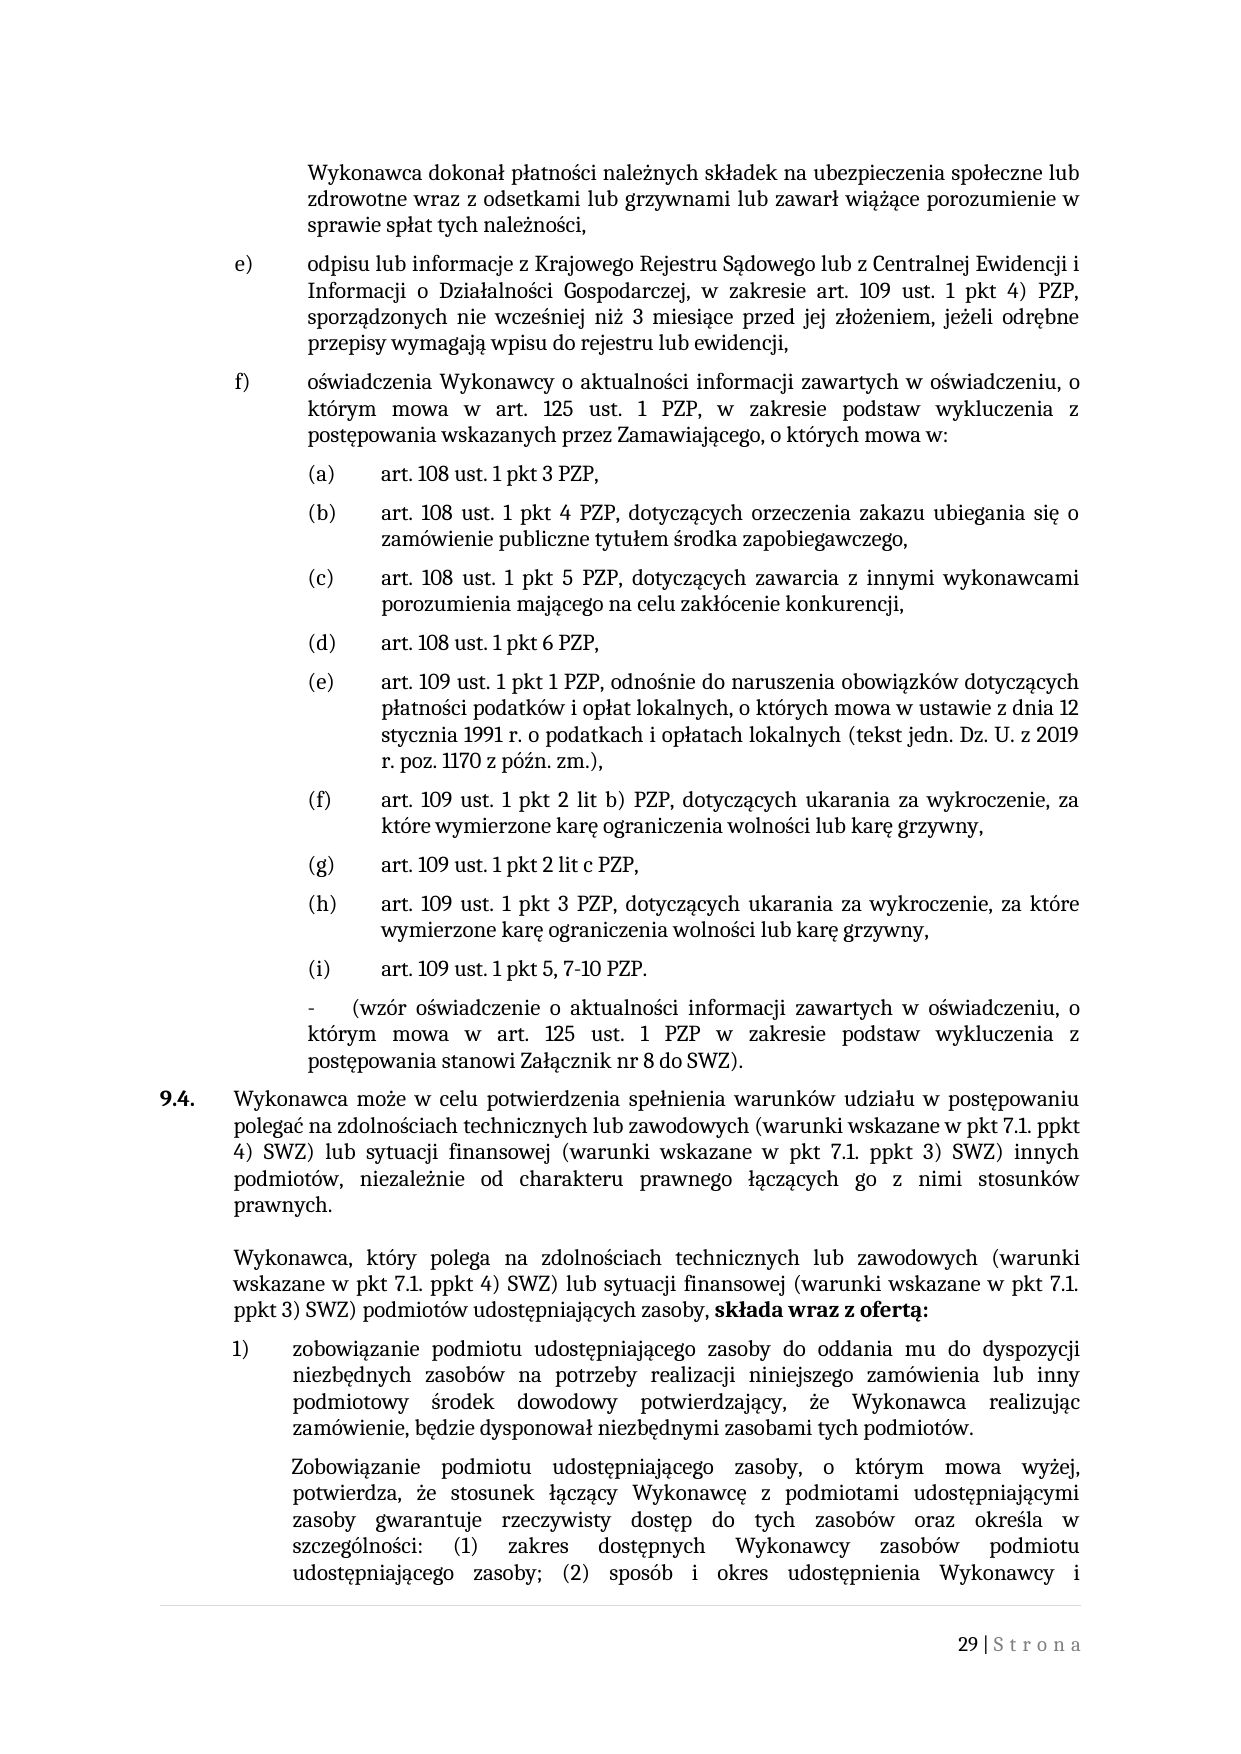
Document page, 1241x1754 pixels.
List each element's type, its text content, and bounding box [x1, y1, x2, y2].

list (a) art. 108 ust. 1 pkt 3 PZP, [307, 461, 1081, 487]
list - (wzór oświadczenie o aktualności informacji zawartych w oświadczeniu, o którym mowa w art. 125 ust. 1 PZP w zakresie podstaw wykluczenia z postępowania stanowi Załącznik nr 8 do SWZ). [307, 995, 1081, 1074]
list f) oświadczenia Wykonawcy o aktualności informacji zawartych w oświadczeniu, o którym mowa w art. 125 ust. 1 PZP, w zakresie podstaw wykluczenia z postępowania wskazanych przez Zamawiającego, o których mowa w: [234, 369, 1081, 448]
list (g) art. 109 ust. 1 pkt 2 lit c PZP, [307, 852, 1081, 878]
text 9.4. Wykonawca może w celu potwierdzenia spełnienia warunków udziału w postępowaniu polegać na zdolnościach technicznych lub zawodowych (warunki wskazane w pkt 7.1. ppkt 4) SWZ) lub sytuacji finansowej (warunki wskazane w pkt 7.1. ppkt 3) SWZ) innych podmiotów, niezależnie od charakteru prawnego łączących go z nimi stosunków prawnych. Wykonawca, który polega na zdolnościach technicznych lub zawodowych (warunki wskazane w pkt 7.1. ppkt 4) SWZ) lub sytuacji finansowej (warunki wskazane w pkt 7.1. ppkt 3) SWZ) podmiotów udostępniających zasoby, składa wraz z ofertą: [159, 1086, 1081, 1323]
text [291, 1454, 1081, 1586]
list (i) art. 109 ust. 1 pkt 5, 7-10 PZP. [307, 956, 1081, 982]
text 1) zobowiązanie podmiotu udostępniającego zasoby do oddania mu do dyspozycji niezbędnych zasobów na potrzeby realizacji niniejszego zamówienia lub inny podmiotowy środek dowodowy potwierdzający, że Wykonawca realizując zamówienie, będzie dysponował niezbędnymi zasobami tych podmiotów. [232, 1336, 1081, 1441]
list (h) art. 109 ust. 1 pkt 3 PZP, dotyczących ukarania za wykroczenie, za które wymierzone karę ograniczenia wolności lub karę grzywny, [307, 891, 1081, 943]
list e) odpisu lub informacje z Krajowego Rejestru Sądowego lub z Centralnej Ewidencji i Informacji o Działalności Gospodarczej, w zakresie art. 109 ust. 1 pkt 4) PZP, sporządzonych nie wcześniej niż 3 miesiące przed jej złożeniem, jeżeli odrębne przepisy wymagają wpisu do rejestru lub ewidencji, [234, 251, 1081, 356]
list (d) art. 108 ust. 1 pkt 6 PZP, [307, 630, 1081, 656]
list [234, 159, 1081, 238]
list (b) art. 108 ust. 1 pkt 4 PZP, dotyczących orzeczenia zakazu ubiegania się o zamówienie publiczne tytułem środka zapobiegawczego, [307, 499, 1081, 552]
list (e) art. 109 ust. 1 pkt 1 PZP, odnośnie do naruszenia obowiązków dotyczących płatności podatków i opłat lokalnych, o których mowa w ustawie z dnia 12 stycznia 1991 r. o podatkach i opłatach lokalnych (tekst jedn. Dz. U. z 2019 r. poz. 1170 z późn. zm.), [307, 669, 1081, 774]
list (c) art. 108 ust. 1 pkt 5 PZP, dotyczących zawarcia z innymi wykonawcami porozumienia mającego na celu zakłócenie konkurencji, [307, 564, 1081, 617]
list (f) art. 109 ust. 1 pkt 2 lit b) PZP, dotyczących ukarania za wykroczenie, za które wymierzone karę ograniczenia wolności lub karę grzywny, [307, 787, 1081, 839]
